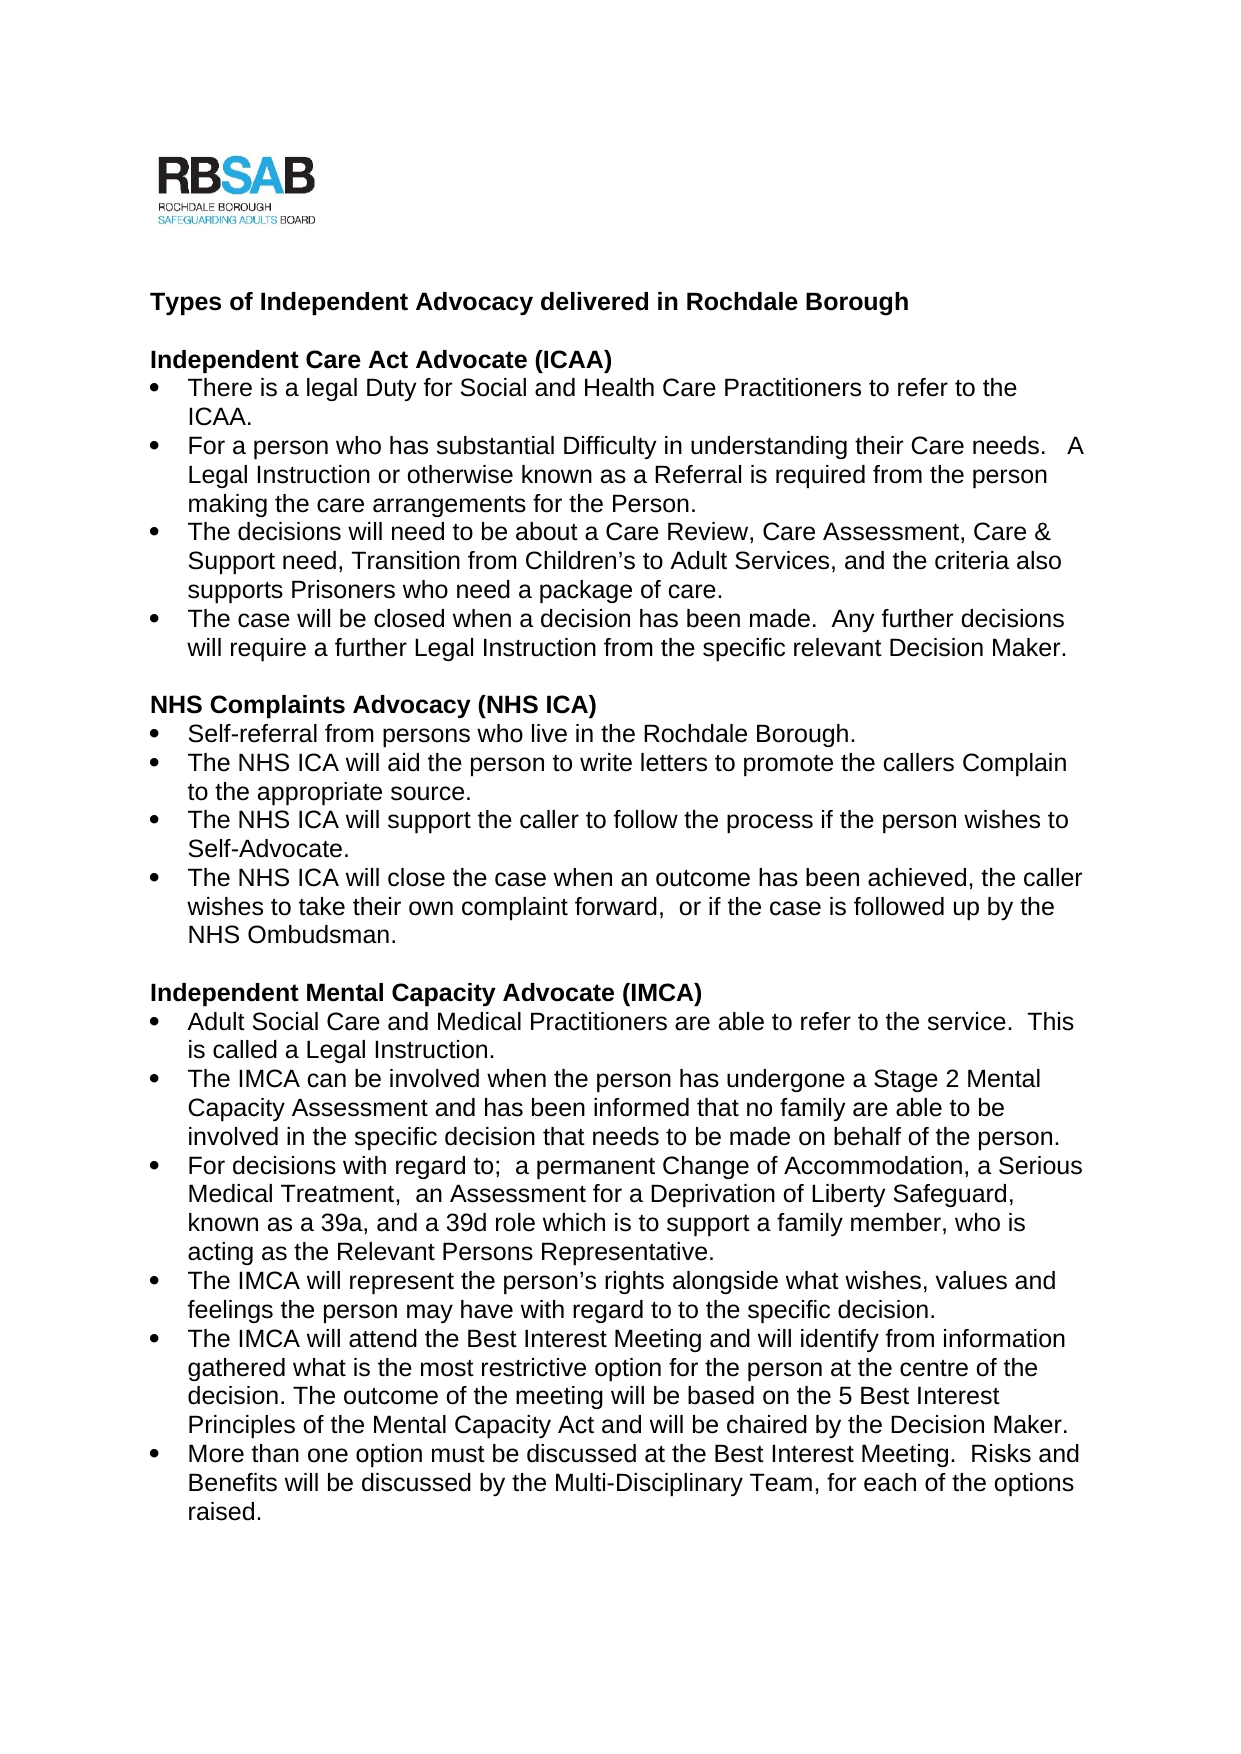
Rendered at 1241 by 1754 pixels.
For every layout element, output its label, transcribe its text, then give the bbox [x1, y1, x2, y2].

text Independent Care Act Advocate (ICAA) [150, 344, 1090, 373]
picture [150, 150, 323, 230]
text Types of Independent Advocacy delivered in Rochdale Borough [150, 287, 1090, 316]
list The decisions will need to be about a Care Review, Care Assessment, Care & Support need, Transition from Children’s to Adult Services, and the criteria also supports Prisoners who need a package of care. [150, 517, 1090, 604]
list The NHS ICA will support the caller to follow the process if the person wishes to Self-Advocate. [150, 805, 1090, 863]
list Adult Social Care and Medical Practitioners are able to refer to the service. This is called a Legal Instruction. [150, 1007, 1090, 1064]
list The IMCA will represent the person’s rights alongside what wishes, values and feelings the person may have with regard to to the specific decision. [150, 1266, 1090, 1324]
list The IMCA can be involved when the person has undergone a Stage 2 Mental Capacity Assessment and has been informed that no family are able to be involved in the specific decision that needs to be made on behalf of the person. [150, 1064, 1090, 1151]
list The case will be closed when a decision has been made. Any further decisions will require a further Legal Instruction from the specific relevant Decision Maker. [150, 604, 1090, 661]
list The NHS ICA will close the case when an outcome has been achieved, the caller wishes to take their own complaint forward, or if the case is followed up by the NHS Ombudsman. [150, 863, 1090, 949]
list More than one option must be discussed at the Best Interest Meeting. Risks and Benefits will be discussed by the Multi-Disciplinary Team, for each of the options raised. [150, 1439, 1090, 1525]
list There is a legal Duty for Social and Health Care Practitioners to refer to the ICAA. [150, 373, 1090, 431]
list For decisions with regard to; a permanent Change of Accommodation, a Serious Medical Treatment, an Assessment for a Deprivation of Liberty Safeguard, known as a 39a, and a 39d role which is to support a family member, who is acting as the Relevant Persons Representative. [150, 1151, 1090, 1266]
list For a person who has substantial Difficulty in understanding their Care needs. A Legal Instruction or otherwise known as a Referral is required from the person making the care arrangements for the Person. [150, 431, 1090, 517]
list The IMCA will attend the Best Interest Meeting and will identify from information gathered what is the most restrictive option for the person at the centre of the decision. The outcome of the meeting will be based on the 5 Best Interest Principles of the Mental Capacity Act and will be chaired by the Decision Maker. [150, 1324, 1090, 1439]
list The NHS ICA will aid the person to write letters to promote the callers Complain to the appropriate source. [150, 748, 1090, 805]
list Self-referral from persons who live in the Rochdale Borough. [150, 719, 1090, 748]
text Independent Mental Capacity Advocate (IMCA) [150, 978, 1090, 1007]
text NHS Complaints Advocacy (NHS ICA) [150, 690, 1090, 719]
